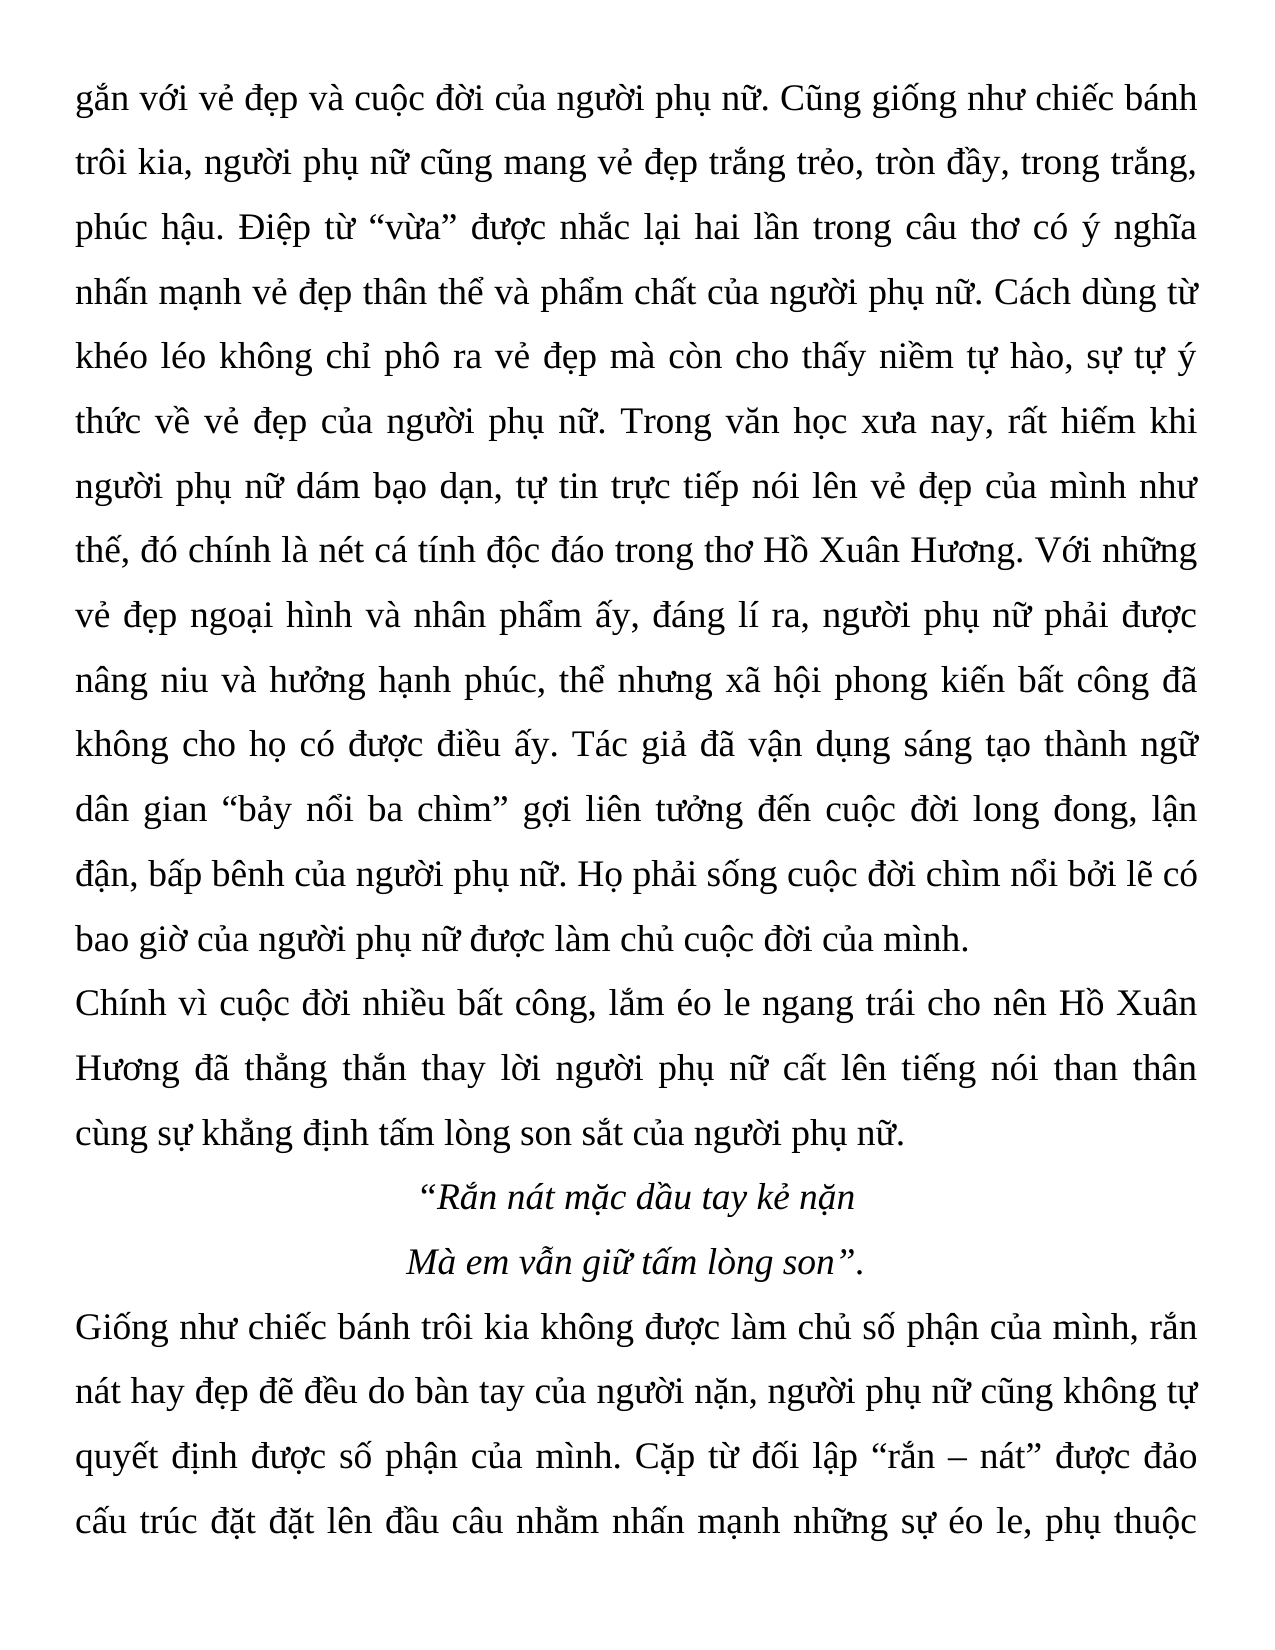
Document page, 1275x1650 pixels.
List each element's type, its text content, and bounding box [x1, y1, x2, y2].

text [75, 1304, 1200, 1541]
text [75, 75, 1200, 959]
text Chính vì cuộc đời nhiều bất công, lắm éo le ngang trái cho nên Hồ Xuân Hương đã thẳng thắn thay lời người phụ nữ cất lên tiếng nói than thân cùng sự khẳng định tấm lòng son sắt của người phụ nữ. [75, 981, 1200, 1153]
text “Rắn nát mặc dầu tay kẻ nặn [75, 1175, 1200, 1218]
text Mà em vẫn giữ tấm lòng son”. [75, 1239, 1200, 1282]
